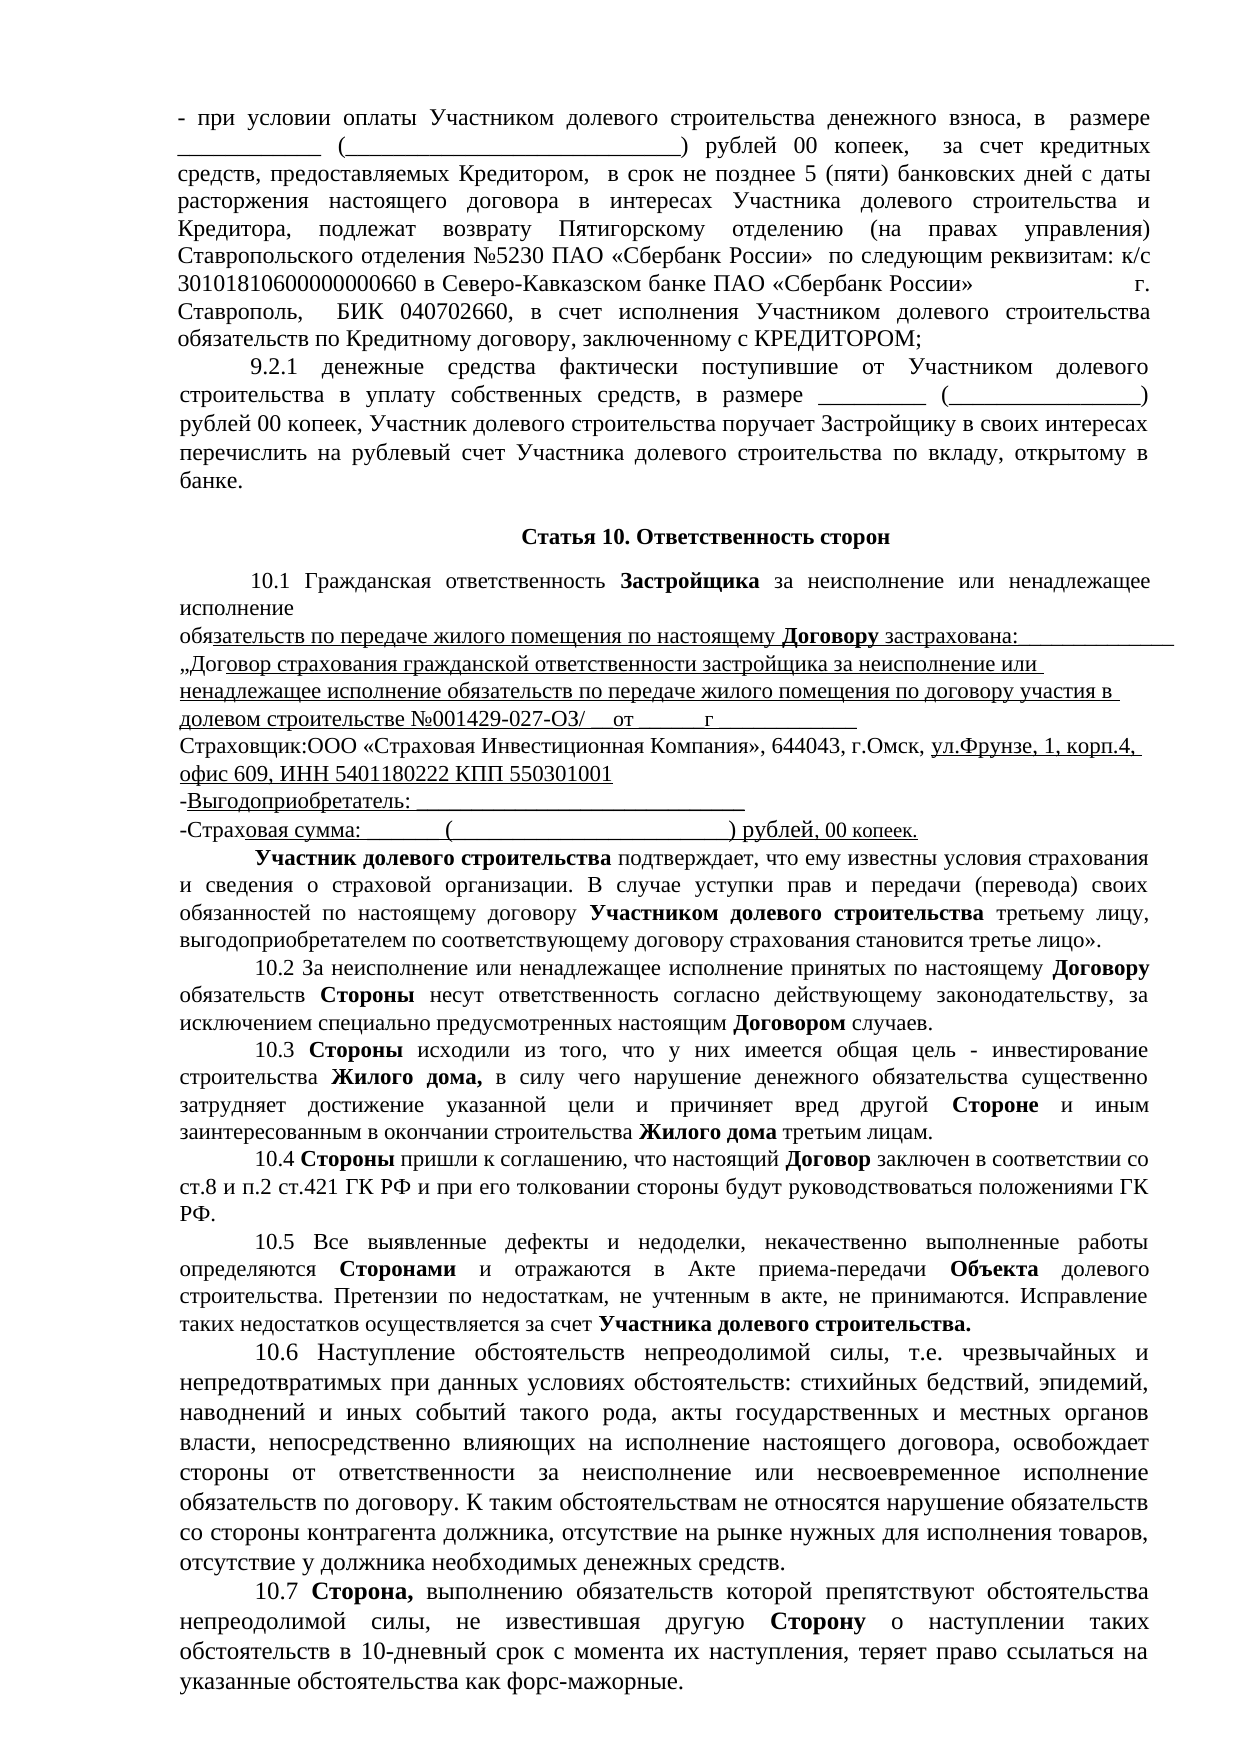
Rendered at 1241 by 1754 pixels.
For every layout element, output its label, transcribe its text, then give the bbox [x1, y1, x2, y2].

text 10.4 Стороны пришли к соглашению, что настоящий Договор заключен в соответствии со ст.8 и п.2 ст.421 ГК РФ и при его толковании стороны будут руководствоваться положениями ГК РФ. [179, 1146, 1149, 1227]
text - при условии оплаты Участником долевого строительства денежного взноса, в размере ____________ (____________________________) рублей 00 копеек, за счет кредитных средств, предоставляемых Кредитором, в срок не позднее 5 (пяти) банковских дней с даты расторжения настоящего договора в интересах Участника долевого строительства и Кредитора, подлежат возврату Пятигорскому отделению (на правах управления) Ставропольского отделения №5230 ПАО «Сбербанк России» по следующим реквизитам: к/с 30101810600000000660 в Северо-Кавказском банке ПАО «Сбербанк России» г. Ставрополь, БИК 040702660, в счет исполнения Участником долевого строительства обязательств по Кредитному договору, заключенному с КРЕДИТОРОМ; [177, 103, 1152, 352]
text Участник долевого строительства подтверждает, что ему известны условия страхования и сведения о страховой организации. В случае уступки прав и передачи (перевода) своих обязанностей по настоящему договору Участником долевого строительства третьему лицу, выгодоприобретателем по соответствующему договору страхования становится третье лицо». [179, 844, 1149, 953]
text обязательств по передаче жилого помещения по настоящему Договору застрахована: [179, 622, 1152, 648]
text -Выгодоприобретатель: ______________________________ [179, 788, 1152, 814]
text 10.6 Наступление обстоятельств непреодолимой силы, т.е. чрезвычайных и непредотвратимых при данных условиях обстоятельств: стихийных бедствий, эпидемий, наводнений и иных событий такого рода, акты государственных и местных органов власти, непосредственно влияющих на исполнение настоящего договора, освобождает стороны от ответственности за неисполнение или несвоевременное исполнение обязательств по договору. К таким обстоятельствам не относятся нарушение обязательств со стороны контрагента должника, отсутствие на рынке нужных для исполнения товаров, отсутствие у должника необходимых денежных средств. [179, 1337, 1149, 1575]
text 9.2.1 денежные средства фактически поступившие от Участником долевого строительства в уплату собственных средств, в размере _________ (________________) рублей 00 копеек, Участник долевого строительства поручает Застройщику в своих интересах перечислить на рублевый счет Участника долевого строительства по вкладу, открытому в банке. [179, 352, 1149, 494]
text „Договор страхования гражданской ответственности застройщика за неисполнение или ненадлежащее исполнение обязательств по передаче жилого помещения по договору участия в долевом строительстве №001429-027-ОЗ/ __от ______г ____________ [179, 649, 1152, 731]
text 10.1 Гражданская ответственность Застройщика за неисполнение или ненадлежащее исполнение [179, 567, 1152, 621]
text -Страховая сумма: ______ (_______________________) рублей, 00 копеек. [179, 815, 1152, 843]
text 10.2 За неисполнение или ненадлежащее исполнение принятых по настоящему Договору обязательств Стороны несут ответственность согласно действующему законодательству, за исключением специально предусмотренных настоящим Договором случаев. [179, 954, 1149, 1035]
text Статья 10. Ответственность сторон [521, 523, 1152, 550]
text 10.7 Сторона, выполнению обязательств которой препятствуют обстоятельства непреодолимой силы, не известившая другую Сторону о наступлении таких обстоятельств в 10-дневный срок с момента их наступления, теряет право ссылаться на указанные обстоятельства как форс-мажорные. [179, 1576, 1149, 1695]
text 10.3 Стороны исходили из того, что у них имеется общая цель - инвестирование строительства Жилого дома, в силу чего нарушение денежного обязательства существенно затрудняет достижение указанной цели и причиняет вред другой Стороне и иным заинтересованным в окончании строительства Жилого дома третьим лицам. [179, 1036, 1149, 1144]
text 10.5 Все выявленные дефекты и недоделки, некачественно выполненные работы определяются Сторонами и отражаются в Акте приема-передачи Объекта долевого строительства. Претензии по недостаткам, не учтенным в акте, не принимаются. Исправление таких недостатков осуществляется за счет Участника долевого строительства. [179, 1228, 1149, 1336]
text Страховщик:ООО «Страховая Инвестиционная Компания», 644043, г.Омск, ул.Фрунзе, 1, корп.4, офис 609, ИНН 5401180222 КПП 550301001 [179, 732, 1152, 786]
